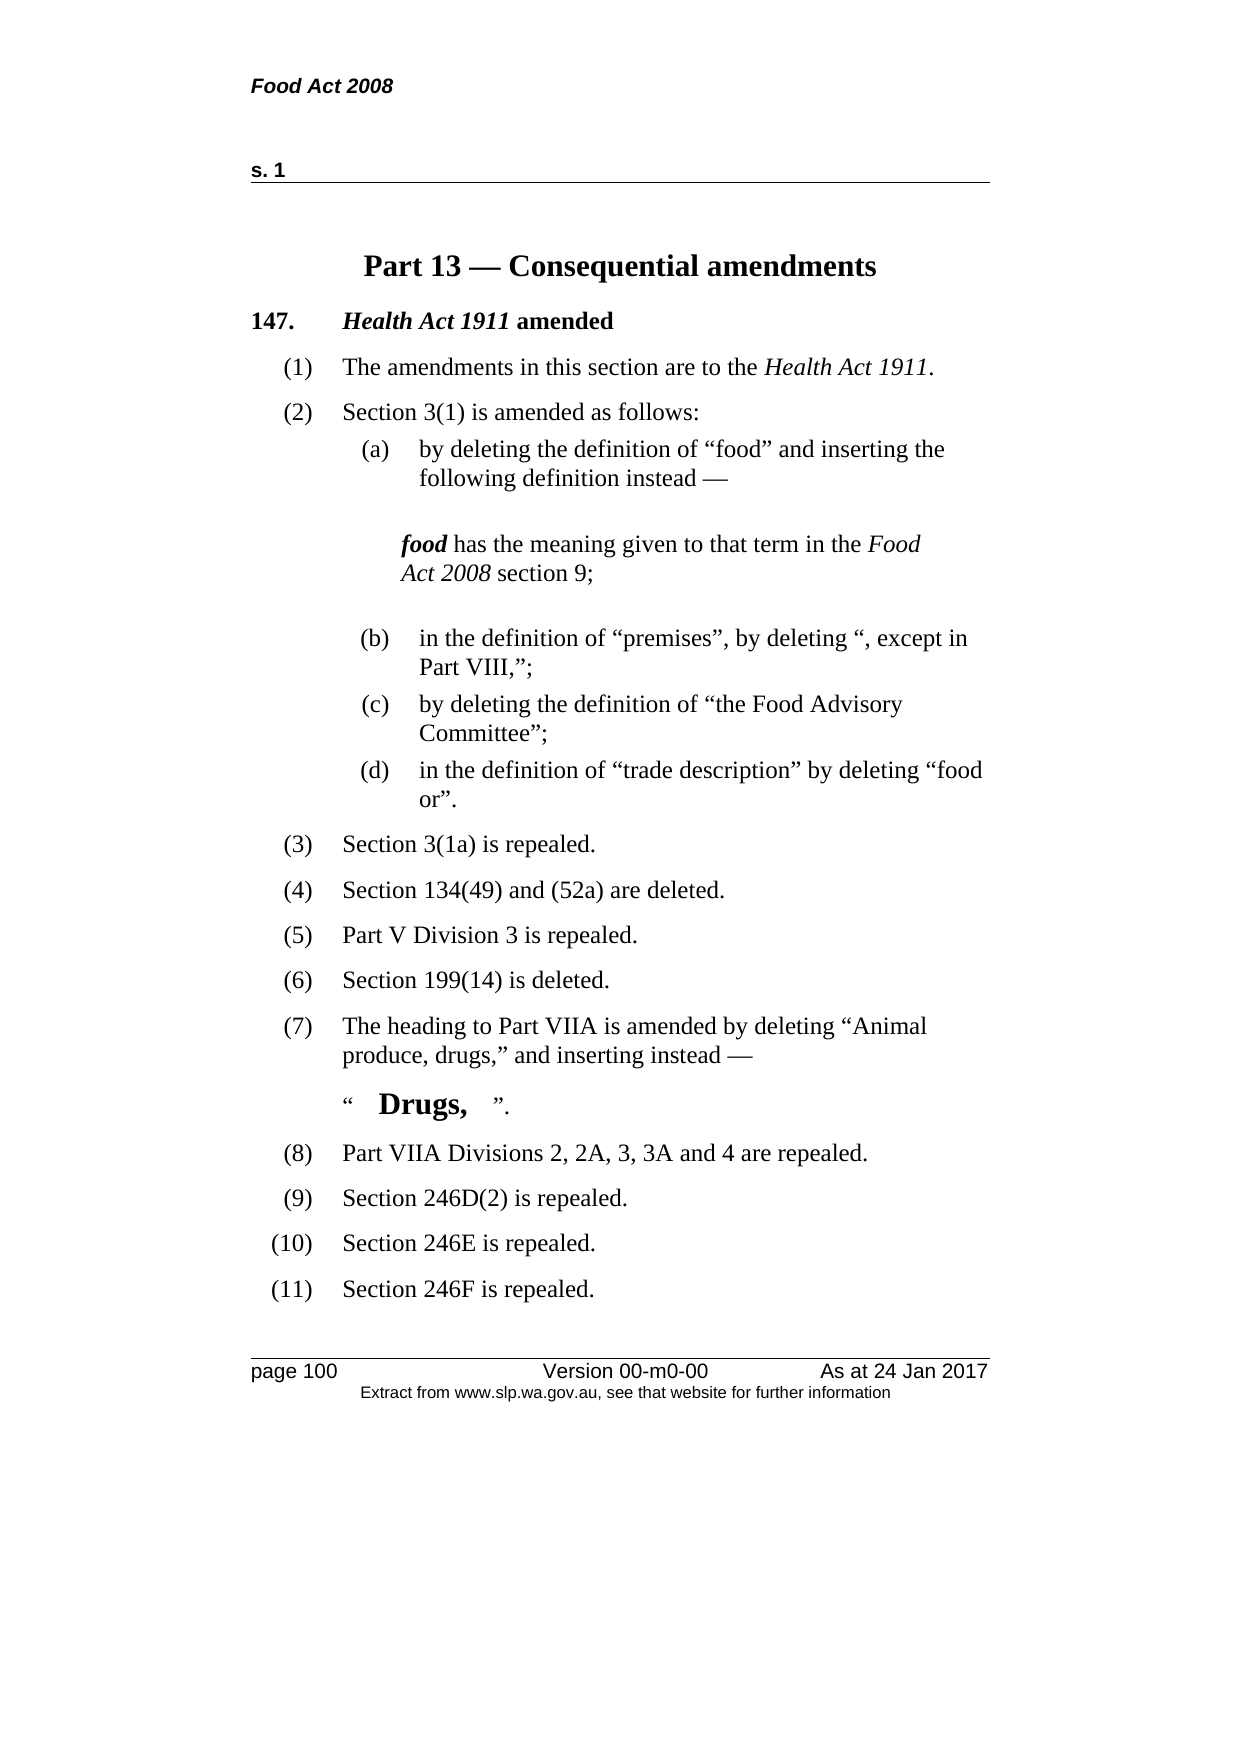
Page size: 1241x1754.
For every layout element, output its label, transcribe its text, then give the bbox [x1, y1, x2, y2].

text (7) The heading to Part VIIA is amended by deleting “Animal produce, drugs,” and inserting instead — [251, 1011, 990, 1068]
text (b) in the definition of “premises”, by deleting “, except in Part VIII,”; [251, 623, 990, 681]
text (9) Section 246D(2) is repealed. [251, 1183, 990, 1212]
text (c) by deleting the definition of “the Food Advisory Committee”; [251, 689, 990, 747]
text (d) in the definition of “trade description” by deleting “food or”. [251, 755, 990, 813]
text (10) Section 246E is repealed. [251, 1228, 990, 1257]
text (5) Part V Division 3 is repealed. [251, 920, 990, 949]
subtitle Part 13 — Consequential amendments [251, 247, 990, 283]
text (1) The amendments in this section are to the Health Act 1911. [251, 352, 990, 381]
text (3) Section 3(1a) is repealed. [251, 829, 990, 858]
text food has the meaning given to that term in the Food Act 2008 section 9; [309, 529, 960, 586]
subtitle 147. Health Act 1911 amended [251, 306, 990, 335]
text “ Drugs, ”. [251, 1085, 990, 1121]
text (8) Part VIIA Divisions 2, 2A, 3, 3A and 4 are repealed. [251, 1138, 990, 1166]
text (11) Section 246F is repealed. [251, 1274, 990, 1303]
text (a) by deleting the definition of “food” and inserting the following definition instead — [251, 434, 990, 492]
text (4) Section 134(49) and (52a) are deleted. [251, 875, 990, 903]
text (6) Section 199(14) is deleted. [251, 966, 990, 994]
text (2) Section 3(1) is amended as follows: [251, 397, 990, 426]
